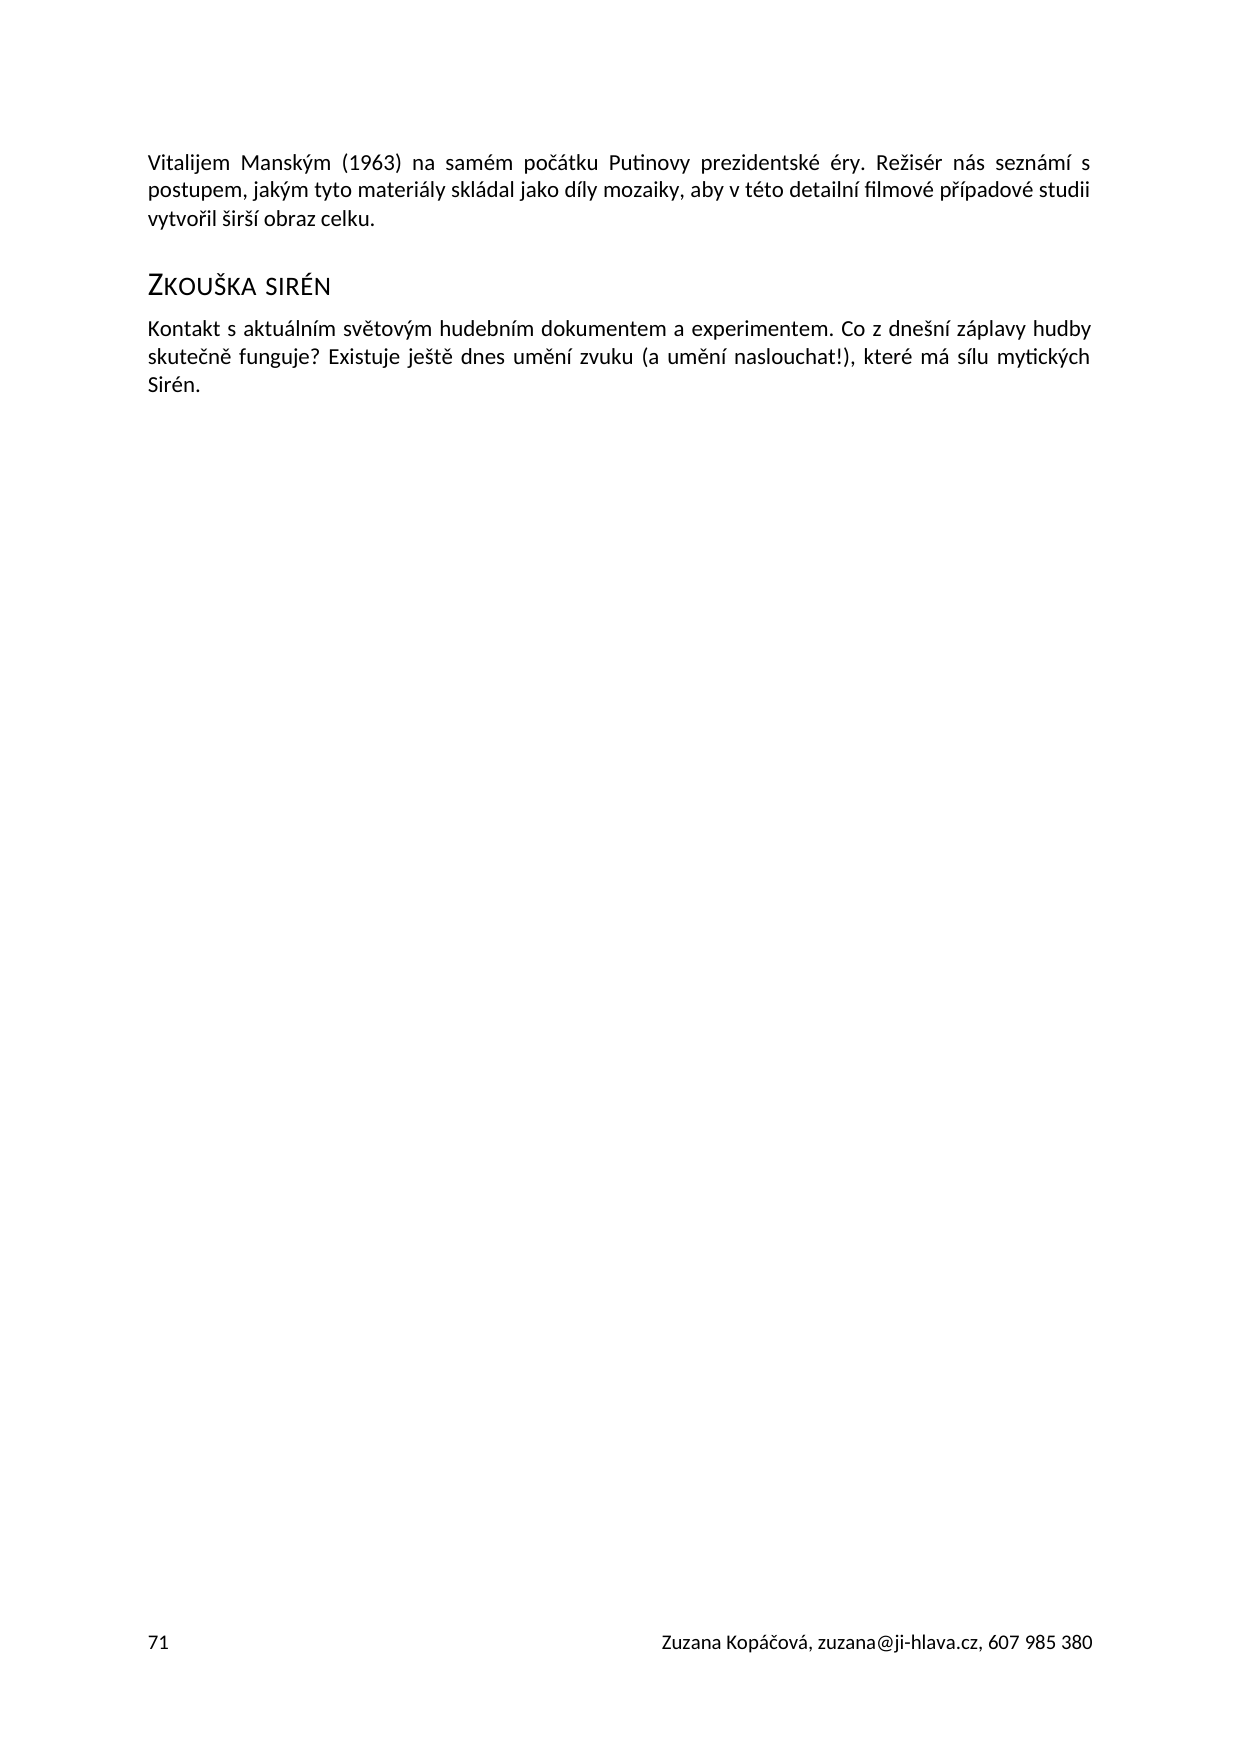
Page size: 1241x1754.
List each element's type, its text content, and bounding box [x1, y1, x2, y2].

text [148, 148, 1093, 232]
subtitle Zkouška sirén [148, 263, 1093, 304]
text Kontakt s aktuálním světovým hudebním dokumentem a experimentem. Co z dnešní záplavy hudby skutečně funguje? Existuje ještě dnes umění zvuku (a umění naslouchat!), které má sílu mytických Sirén. [148, 314, 1093, 398]
